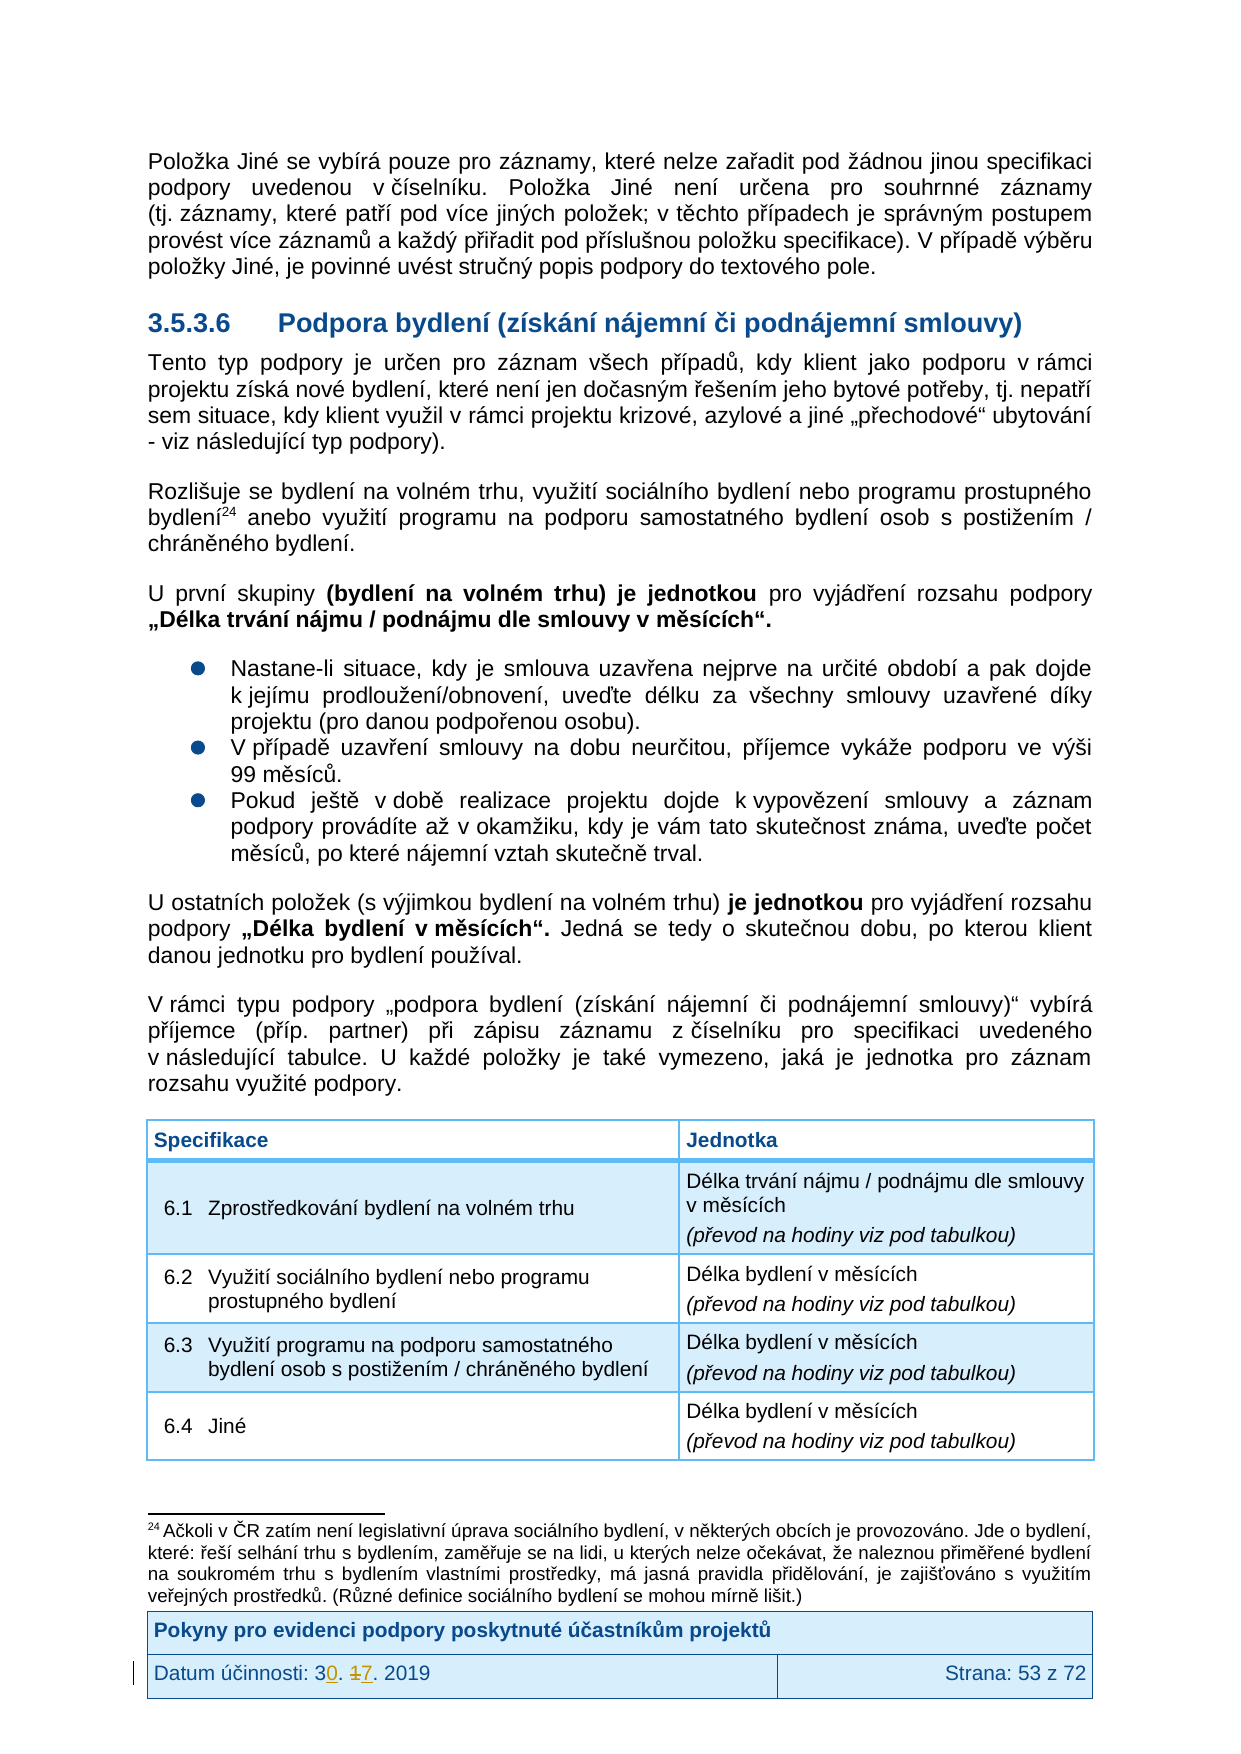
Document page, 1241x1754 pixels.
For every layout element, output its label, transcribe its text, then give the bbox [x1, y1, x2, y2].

table_cell Využití sociálního bydlení nebo programu prostupného bydlení [148, 1255, 678, 1322]
text Rozlišuje se bydlení na volném trhu, využití sociálního bydlení nebo programu prostupného bydlení anebo využití programu na podporu samostatného bydlení osob s postižením / chráněného bydlení. [148, 478, 1092, 557]
text Nastane-li situace, kdy je smlouva uzavřena nejprve na určité období a pak dojde k jejímu prodloužení/obnovení, uveďte délku za všechny smlouvy uzavřené díky projektu (pro danou podpořenou osobu). [189, 655, 1092, 734]
text U první skupiny (bydlení na volném trhu) je jednotkou pro vyjádření rozsahu podpory „Délka trvání nájmu / podnájmu dle smlouvy v měsících“. [148, 579, 1092, 632]
text V případě uzavření smlouvy na dobu neurčitou, příjemce vykáže podporu ve výši 99 měsíců. [189, 734, 1092, 787]
table_cell Délka trvání nájmu / podnájmu dle smlouvy v měsících (převod na hodiny viz pod tabulkou) [680, 1163, 1093, 1253]
table_cell Jiné [148, 1393, 678, 1459]
table_cell Délka bydlení v měsících (převod na hodiny viz pod tabulkou) [680, 1324, 1093, 1391]
table_cell Délka bydlení v měsících (převod na hodiny viz pod tabulkou) [680, 1255, 1093, 1322]
text U ostatních položek (s výjimkou bydlení na volném trhu) je jednotkou pro vyjádření rozsahu podpory „Délka bydlení v měsících“. Jedná se tedy o skutečnou dobu, po kterou klient danou jednotku pro bydlení používal. [148, 889, 1092, 968]
table_cell Využití programu na podporu samostatného bydlení osob s postižením / chráněného bydlení [148, 1324, 678, 1391]
table_header Jednotka [680, 1121, 1093, 1158]
text Pokud ještě v době realizace projektu dojde k vypovězení smlouvy a záznam podpory provádíte až v okamžiku, kdy je vám tato skutečnost známa, uveďte počet měsíců, po které nájemní vztah skutečně trval. [189, 787, 1092, 866]
text V rámci typu podpory „podpora bydlení (získání nájemní či podnájemní smlouvy)“ vybírá příjemce (příp. partner) při zápisu záznamu z číselníku pro specifikaci uvedeného v následující tabulce. U každé položky je také vymezeno, jaká je jednotka pro záznam rozsahu využité podpory. [148, 991, 1092, 1096]
table_cell Délka bydlení v měsících (převod na hodiny viz pod tabulkou) [680, 1393, 1093, 1459]
table_header Specifikace [148, 1121, 678, 1158]
subtitle Podpora bydlení (získání nájemní či podnájemní smlouvy) [148, 307, 1092, 338]
text Tento typ podpory je určen pro záznam všech případů, kdy klient jako podporu v rámci projektu získá nové bydlení, které není jen dočasným řešením jeho bytové potřeby, tj. nepatří sem situace, kdy klient využil v rámci projektu krizové, azylové a jiné „přechodové“ ubytování - viz následující typ podpory). [148, 349, 1092, 455]
text Položka Jiné se vybírá pouze pro záznamy, které nelze zařadit pod žádnou jinou specifikaci podpory uvedenou v číselníku. Položka Jiné není určena pro souhrnné záznamy (tj. záznamy, které patří pod více jiných položek; v těchto případech je správným postupem provést více záznamů a každý přiřadit pod příslušnou položku specifikace). V případě výběru položky Jiné, je povinné uvést stručný popis podpory do textového pole. [148, 148, 1092, 279]
table_cell Zprostředkování bydlení na volném trhu [148, 1163, 678, 1253]
